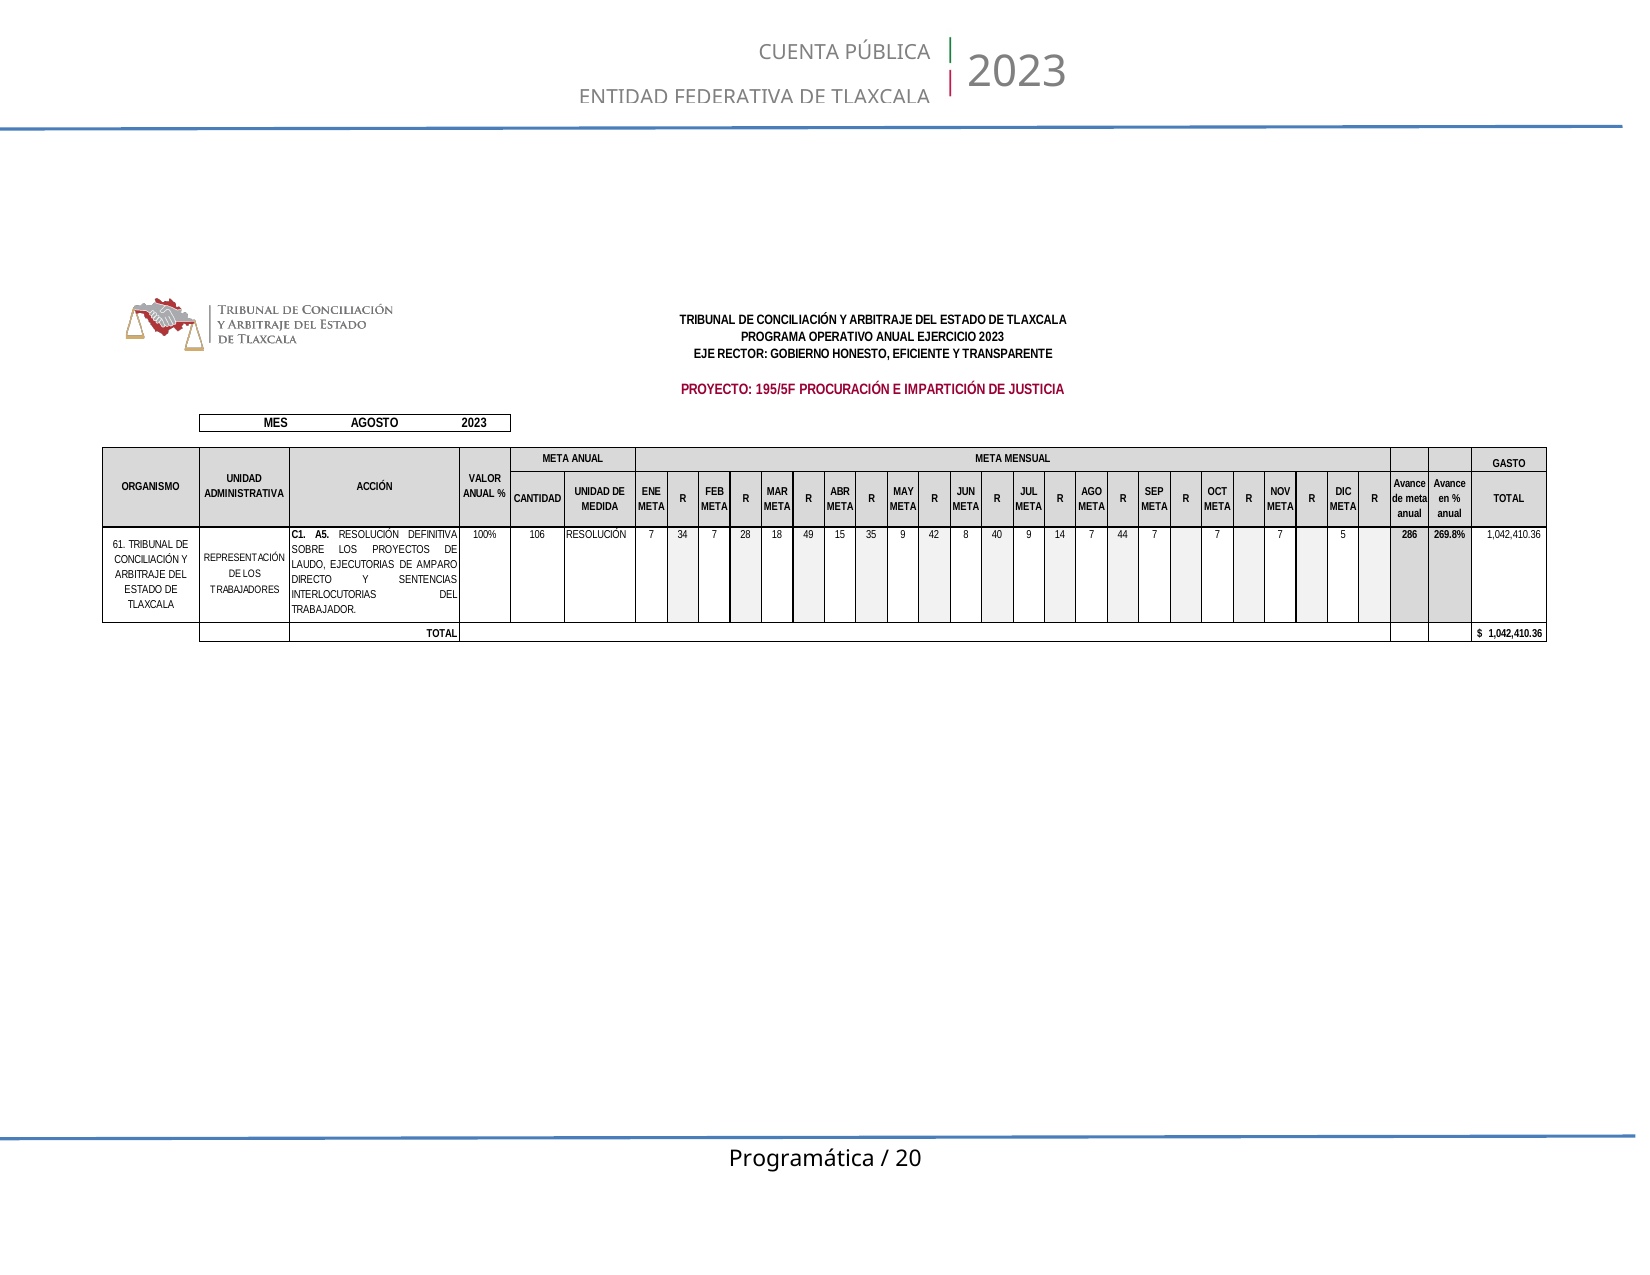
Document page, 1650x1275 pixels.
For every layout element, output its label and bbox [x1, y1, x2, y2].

picture [945, 28, 961, 99]
